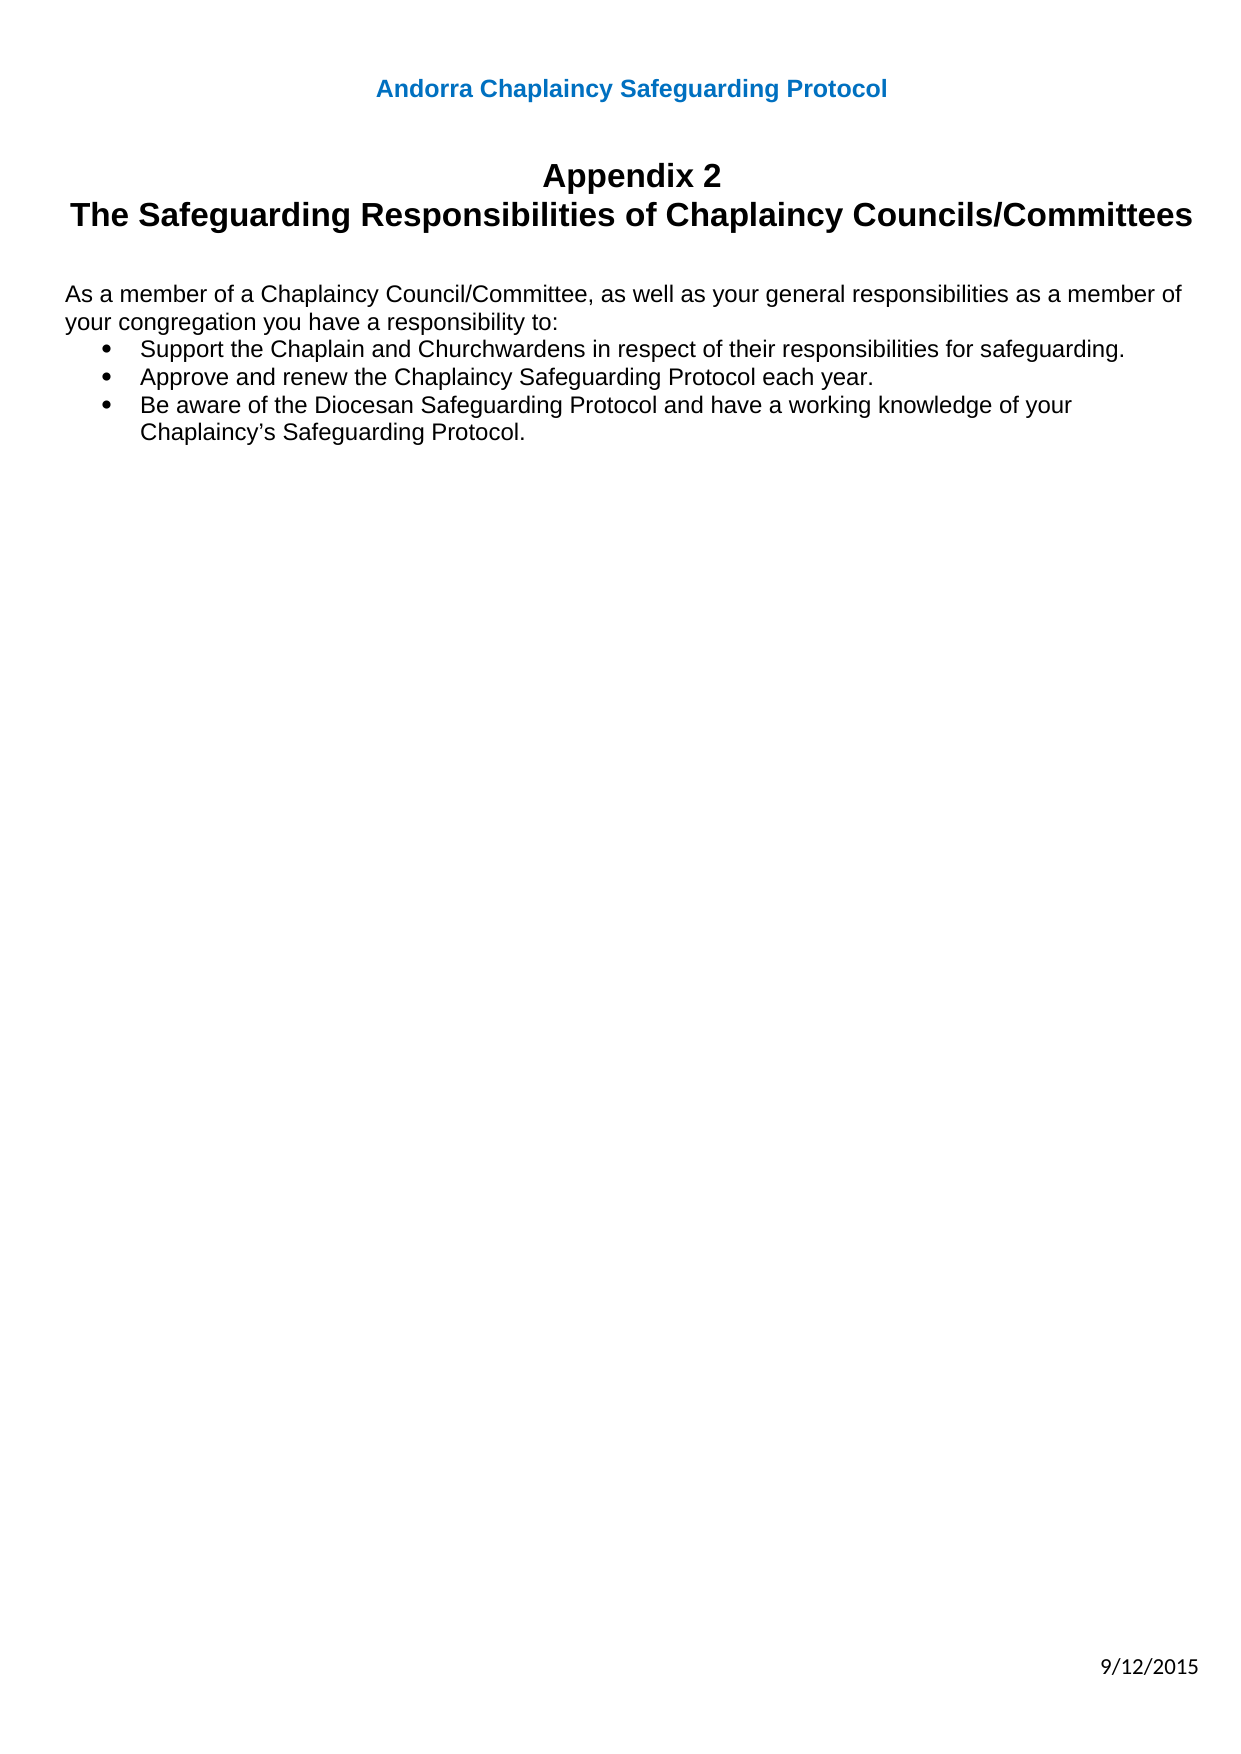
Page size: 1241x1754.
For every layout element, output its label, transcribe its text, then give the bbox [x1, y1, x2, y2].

text Appendix 2 [65, 157, 1199, 195]
list Support the Chaplain and Churchwardens in respect of their responsibilities for safeguarding. [102, 335, 1199, 363]
list Be aware of the Diocesan Safeguarding Protocol and have a working knowledge of your Chaplaincy’s Safeguarding Protocol. [102, 391, 1199, 446]
text As a member of a Chaplaincy Council/Committee, as well as your general responsibilities as a member of your congregation you have a responsibility to: [65, 280, 1199, 335]
list Approve and renew the Chaplaincy Safeguarding Protocol each year. [102, 363, 1199, 391]
text The Safeguarding Responsibilities of Chaplaincy Councils/Committees [65, 195, 1199, 233]
